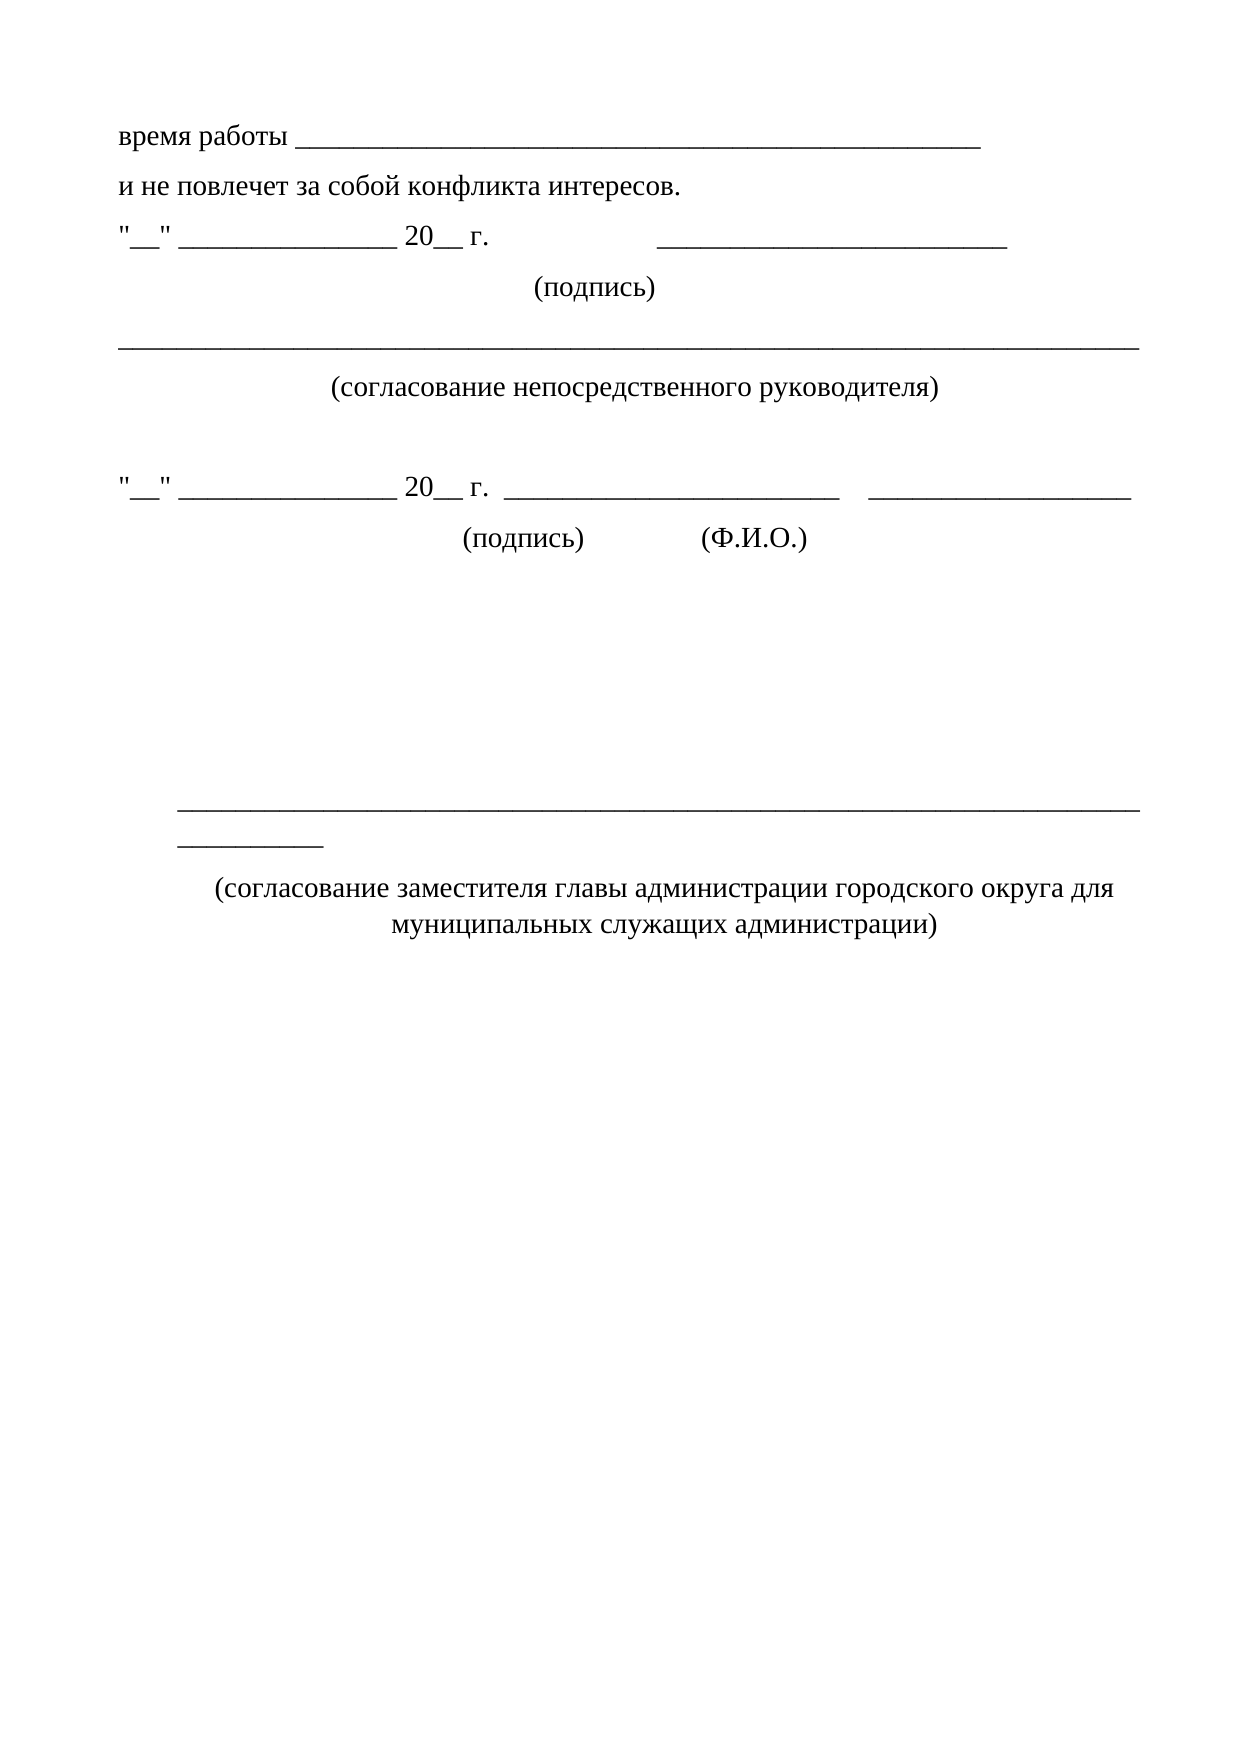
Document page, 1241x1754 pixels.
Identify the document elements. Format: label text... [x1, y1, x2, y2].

text ______________________________________________________________________ [118, 319, 1152, 352]
text "__" _______________ 20__ г. _______________________ __________________ [118, 469, 1152, 503]
text (подпись) (Ф.И.О.) [118, 520, 1152, 553]
text время работы _______________________________________________ [118, 118, 1152, 152]
text (согласование заместителя главы администрации городского округа для муниципальных служащих администрации) [177, 870, 1152, 940]
text и не повлечет за собой конфликта интересов. [118, 168, 1152, 202]
text (подпись) [118, 269, 1152, 302]
text (согласование непосредственного руководителя) [118, 369, 1152, 403]
text "__" _______________ 20__ г. ________________________ [118, 218, 1152, 252]
text ____________________________________________________________________________ [177, 781, 1152, 851]
